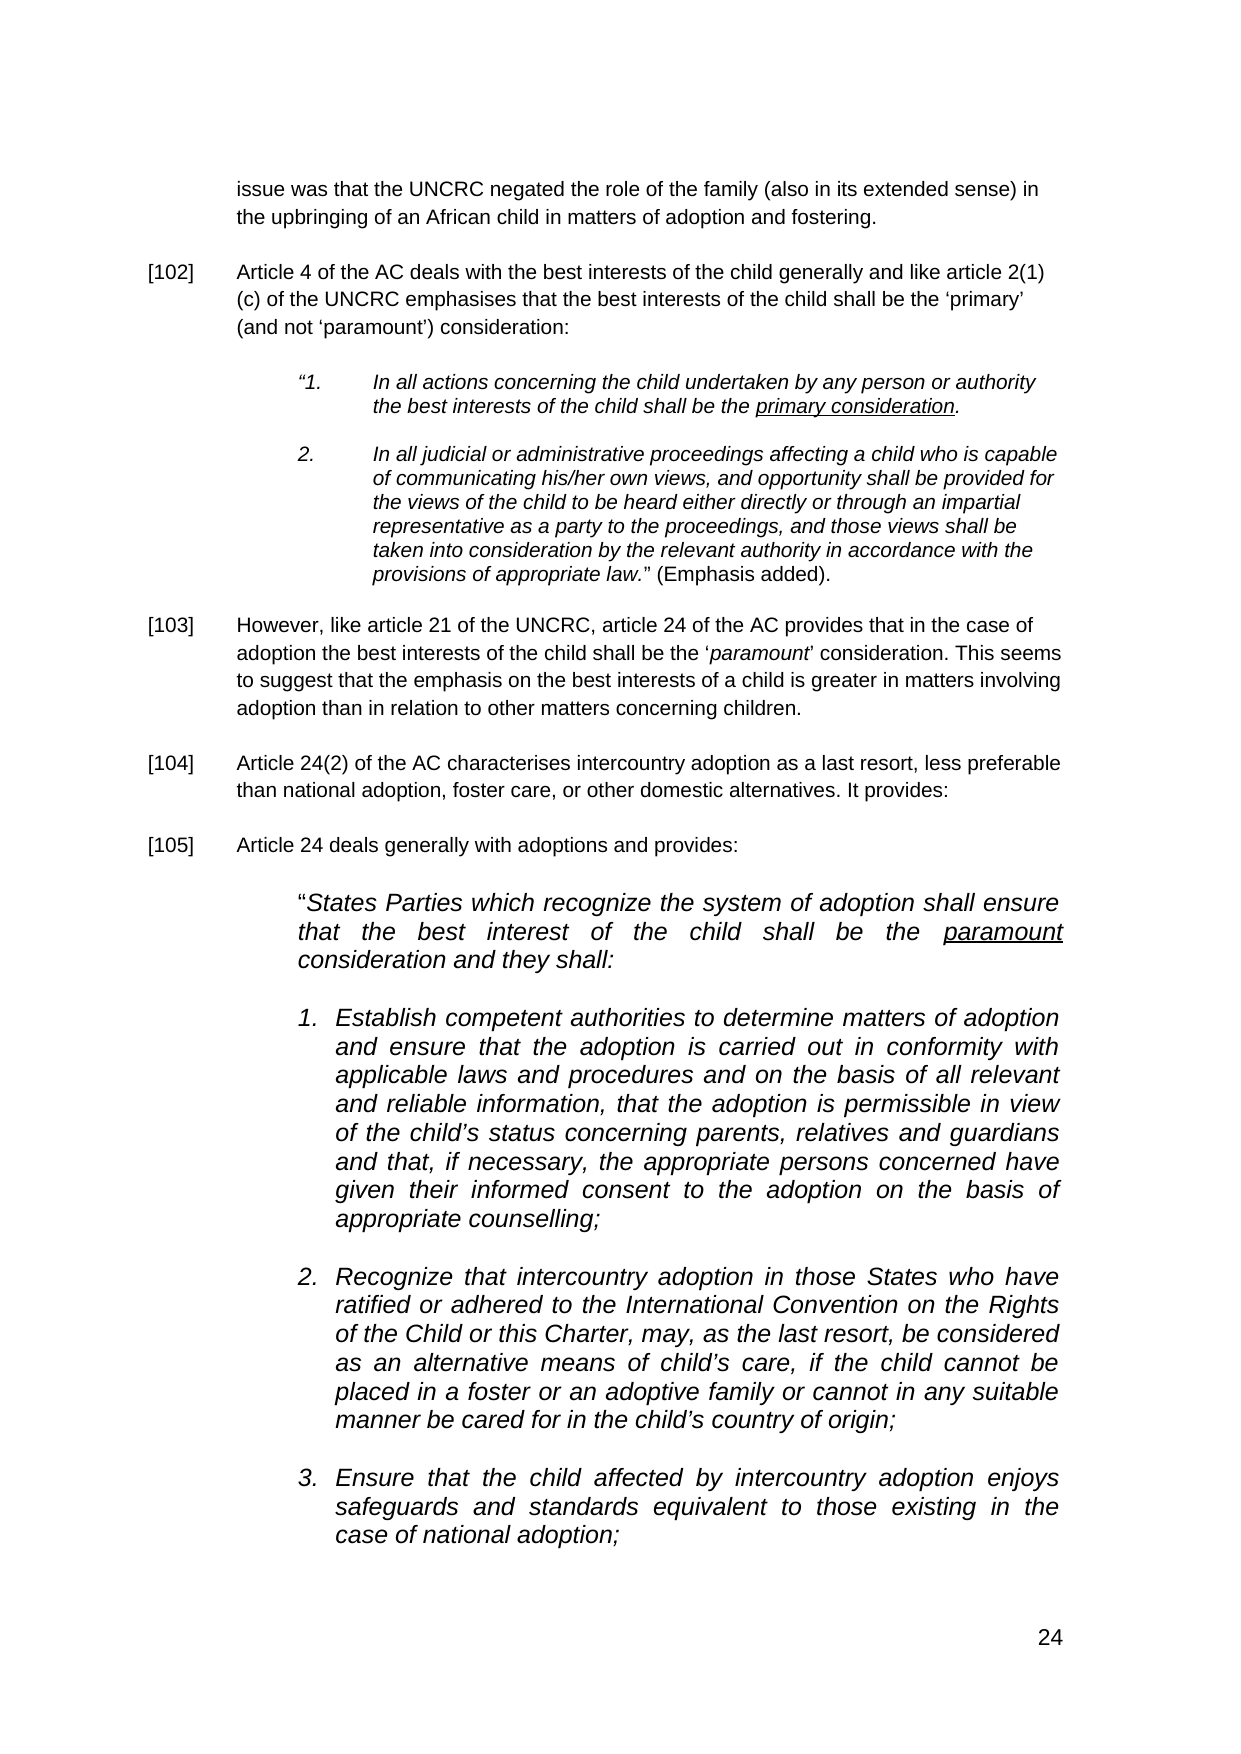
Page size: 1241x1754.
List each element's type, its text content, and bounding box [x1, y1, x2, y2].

list 2. In all judicial or administrative proceedings affecting a child who is capable of communicating his/her own views, and opportunity shall be provided for the views of the child to be heard either directly or through an impartial representative as a party to the proceedings, and those views shall be taken into consideration by the relevant authority in accordance with the provisions of appropriate law.” (Emphasis added). [298, 442, 1063, 585]
text 1. Establish competent authorities to determine matters of adoption and ensure that the adoption is carried out in conformity with applicable laws and procedures and on the basis of all relevant and reliable information, that the adoption is permissible in view of the child’s status concerning parents, relatives and guardians and that, if necessary, the appropriate persons concerned have given their informed consent to the adoption on the basis of appropriate counselling; [298, 1003, 1063, 1233]
list [103] However, like article 21 of the UNCRC, article 24 of the AC provides that in the case of adoption the best interests of the child shall be the ‘paramount’ consideration. This seems to suggest that the emphasis on the best interests of a child is greater in matters involving adoption than in relation to other matters concerning children. [148, 613, 1063, 719]
text “States Parties which recognize the system of adoption shall ensure that the best interest of the child shall be the paramount consideration and they shall: [298, 888, 1063, 974]
list “1. In all actions concerning the child undertaken by any person or authority the best interests of the child shall be the primary consideration. [298, 370, 1063, 418]
list [105] Article 24 deals generally with adoptions and provides: [148, 833, 1063, 857]
text 3. Ensure that the child affected by intercountry adoption enjoys safeguards and standards equivalent to those existing in the case of national adoption; [298, 1463, 1063, 1549]
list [148, 177, 1063, 229]
list [102] Article 4 of the AC deals with the best interests of the child generally and like article 2(1)(c) of the UNCRC emphasises that the best interests of the child shall be the ‘primary’ (and not ‘paramount’) consideration: [148, 260, 1063, 339]
text 2. Recognize that intercountry adoption in those States who have ratified or adhered to the International Convention on the Rights of the Child or this Charter, may, as the last resort, be considered as an alternative means of child’s care, if the child cannot be placed in a foster or an adoptive family or cannot in any suitable manner be cared for in the child’s country of origin; [298, 1262, 1063, 1434]
list [104] Article 24(2) of the AC characterises intercountry adoption as a last resort, less preferable than national adoption, foster care, or other domestic alternatives. It provides: [148, 750, 1063, 802]
